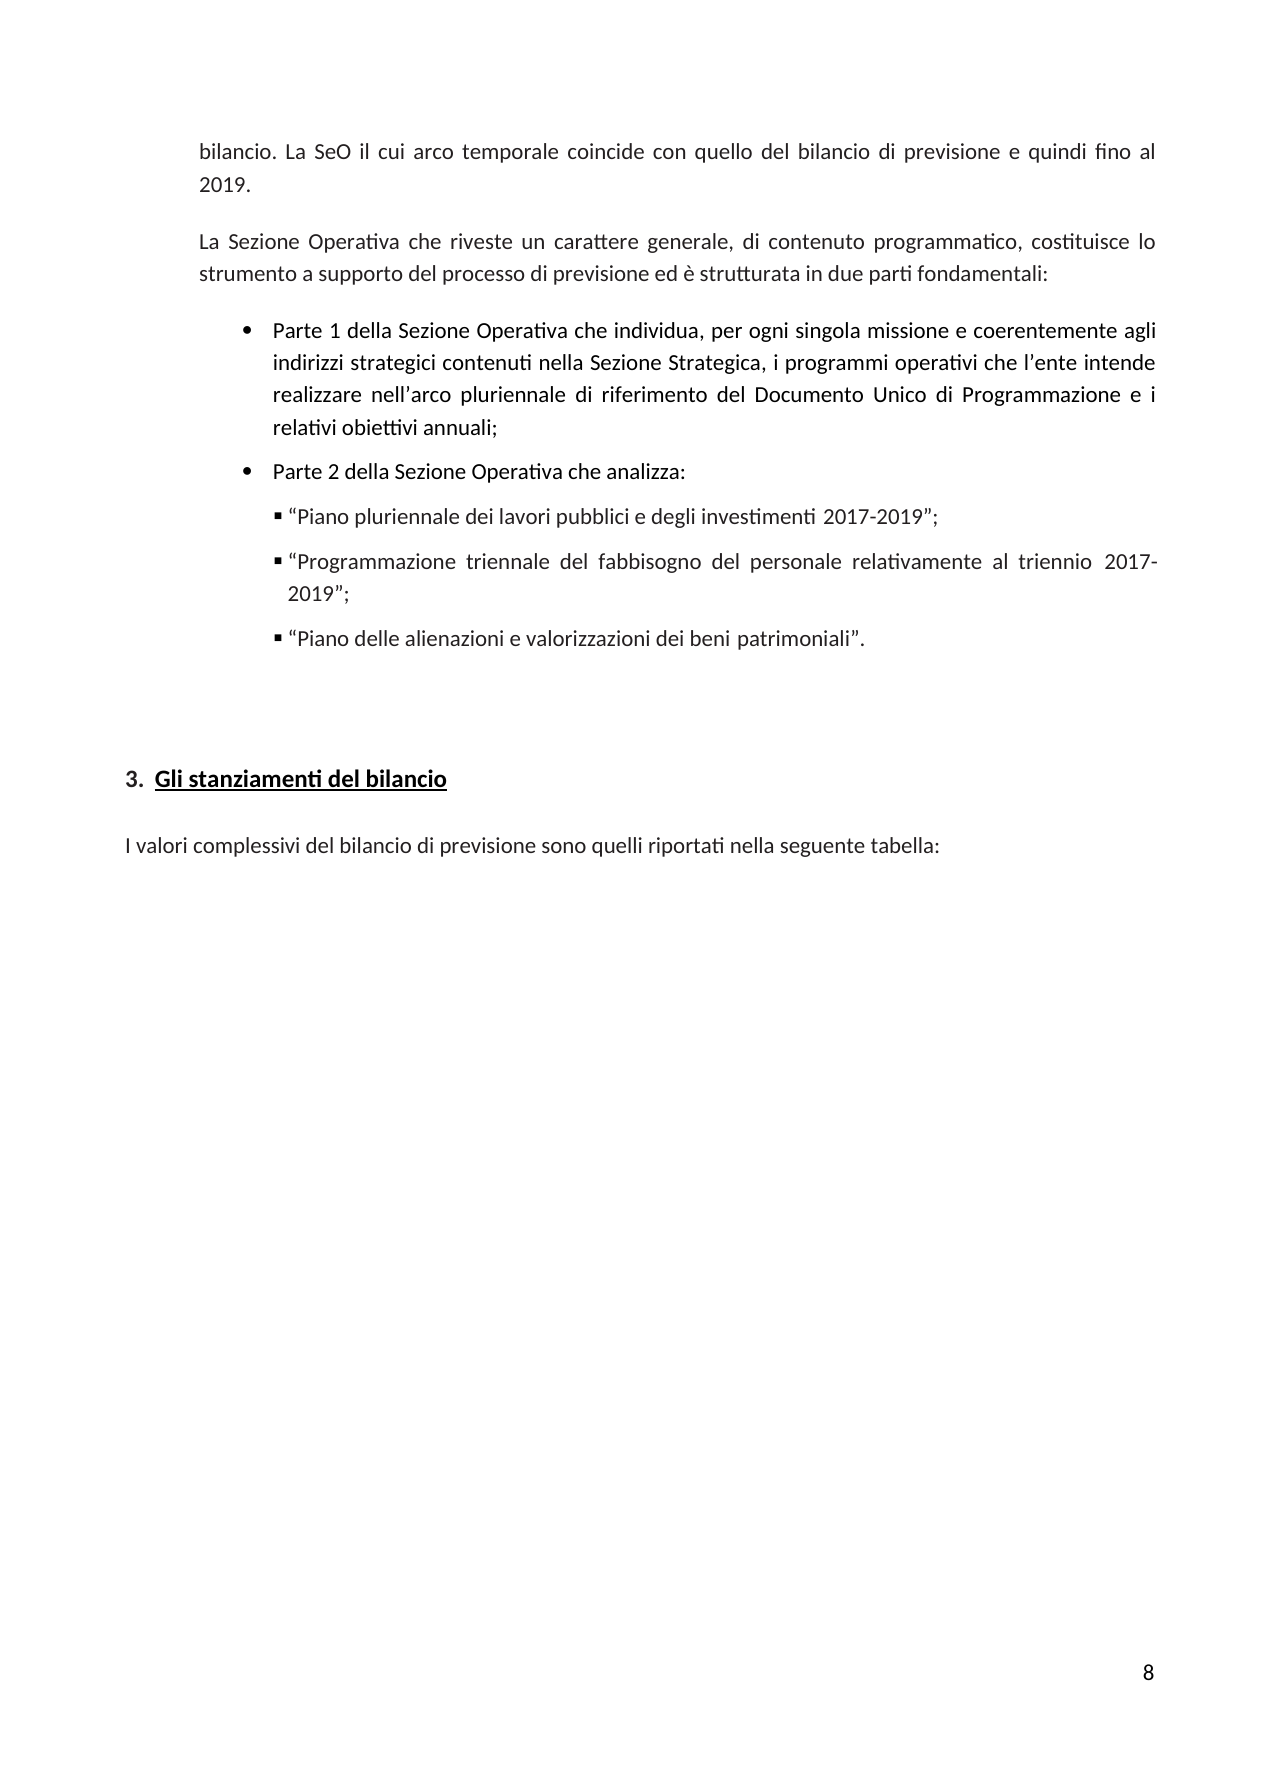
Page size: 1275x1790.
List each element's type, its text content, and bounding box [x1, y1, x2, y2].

list “Piano delle alienazioni e valorizzazioni dei beni patrimoniali”. [273, 624, 1154, 652]
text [199, 137, 1158, 198]
text I valori complessivi del bilancio di previsione sono quelli riportati nella seguente tabella: [125, 831, 1154, 859]
list Parte 1 della Sezione Operativa che individua, per ogni singola missione e coerentemente agli indirizzi strategici contenuti nella Sezione Strategica, i programmi operativi che l’ente intende realizzare nell’arco pluriennale di riferimento del Documento Unico di Programmazione e i relativi obiettivi annuali; [243, 316, 1158, 441]
list Parte 2 della Sezione Operativa che analizza: [243, 457, 1158, 486]
text La Sezione Operativa che riveste un carattere generale, di contenuto programmatico, costituisce lo strumento a supporto del processo di previsione ed è strutturata in due parti fondamentali: [199, 227, 1158, 287]
list “Programmazione triennale del fabbisogno del personale relativamente al triennio 2017-2019”; [273, 547, 1158, 607]
subtitle Gli stanziamenti del bilancio [125, 763, 1154, 793]
list “Piano pluriennale dei lavori pubblici e degli investimenti 2017-2019”; [273, 502, 1158, 530]
